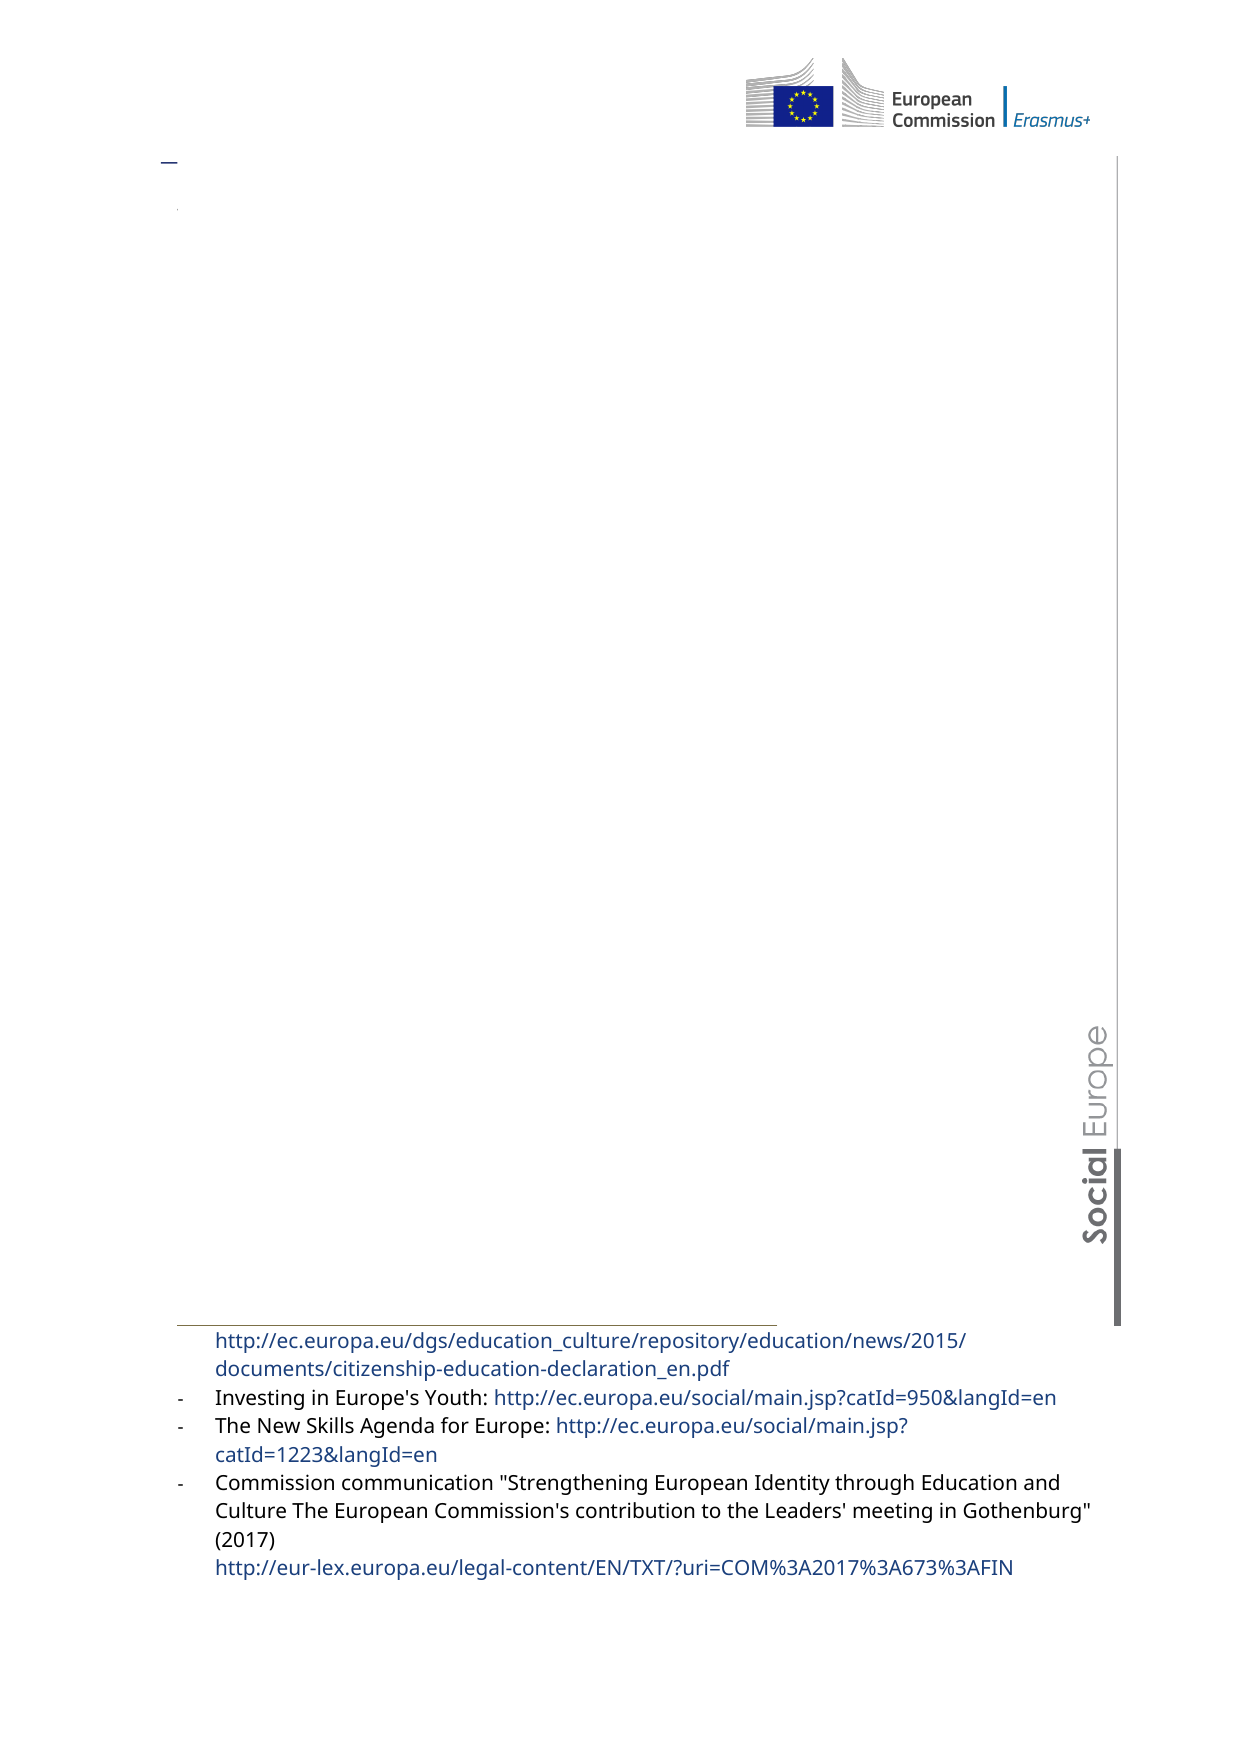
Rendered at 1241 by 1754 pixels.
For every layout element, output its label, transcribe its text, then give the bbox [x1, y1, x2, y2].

list Investing in Europe's Youth: http://ec.europa.eu/social/main.jsp?catId=950&langId=en [177, 1383, 1092, 1411]
picture [746, 58, 1090, 130]
list Commission communication "Strengthening European Identity through Education and Culture The European Commission's contribution to the Leaders' meeting in Gothenburg" (2017) http://eur-lex.europa.eu/legal-content/EN/TXT/?uri=COM%3A2017%3A673%3AFIN [177, 1468, 1092, 1582]
picture [177, 156, 1121, 1326]
list The New Skills Agenda for Europe: http://ec.europa.eu/social/main.jsp?catId=1223&langId=en [177, 1411, 1092, 1468]
text http://ec.europa.eu/dgs/education_culture/repository/education/news/2015/documents/citizenship-education-declaration_en.pdf [215, 1326, 1092, 1383]
